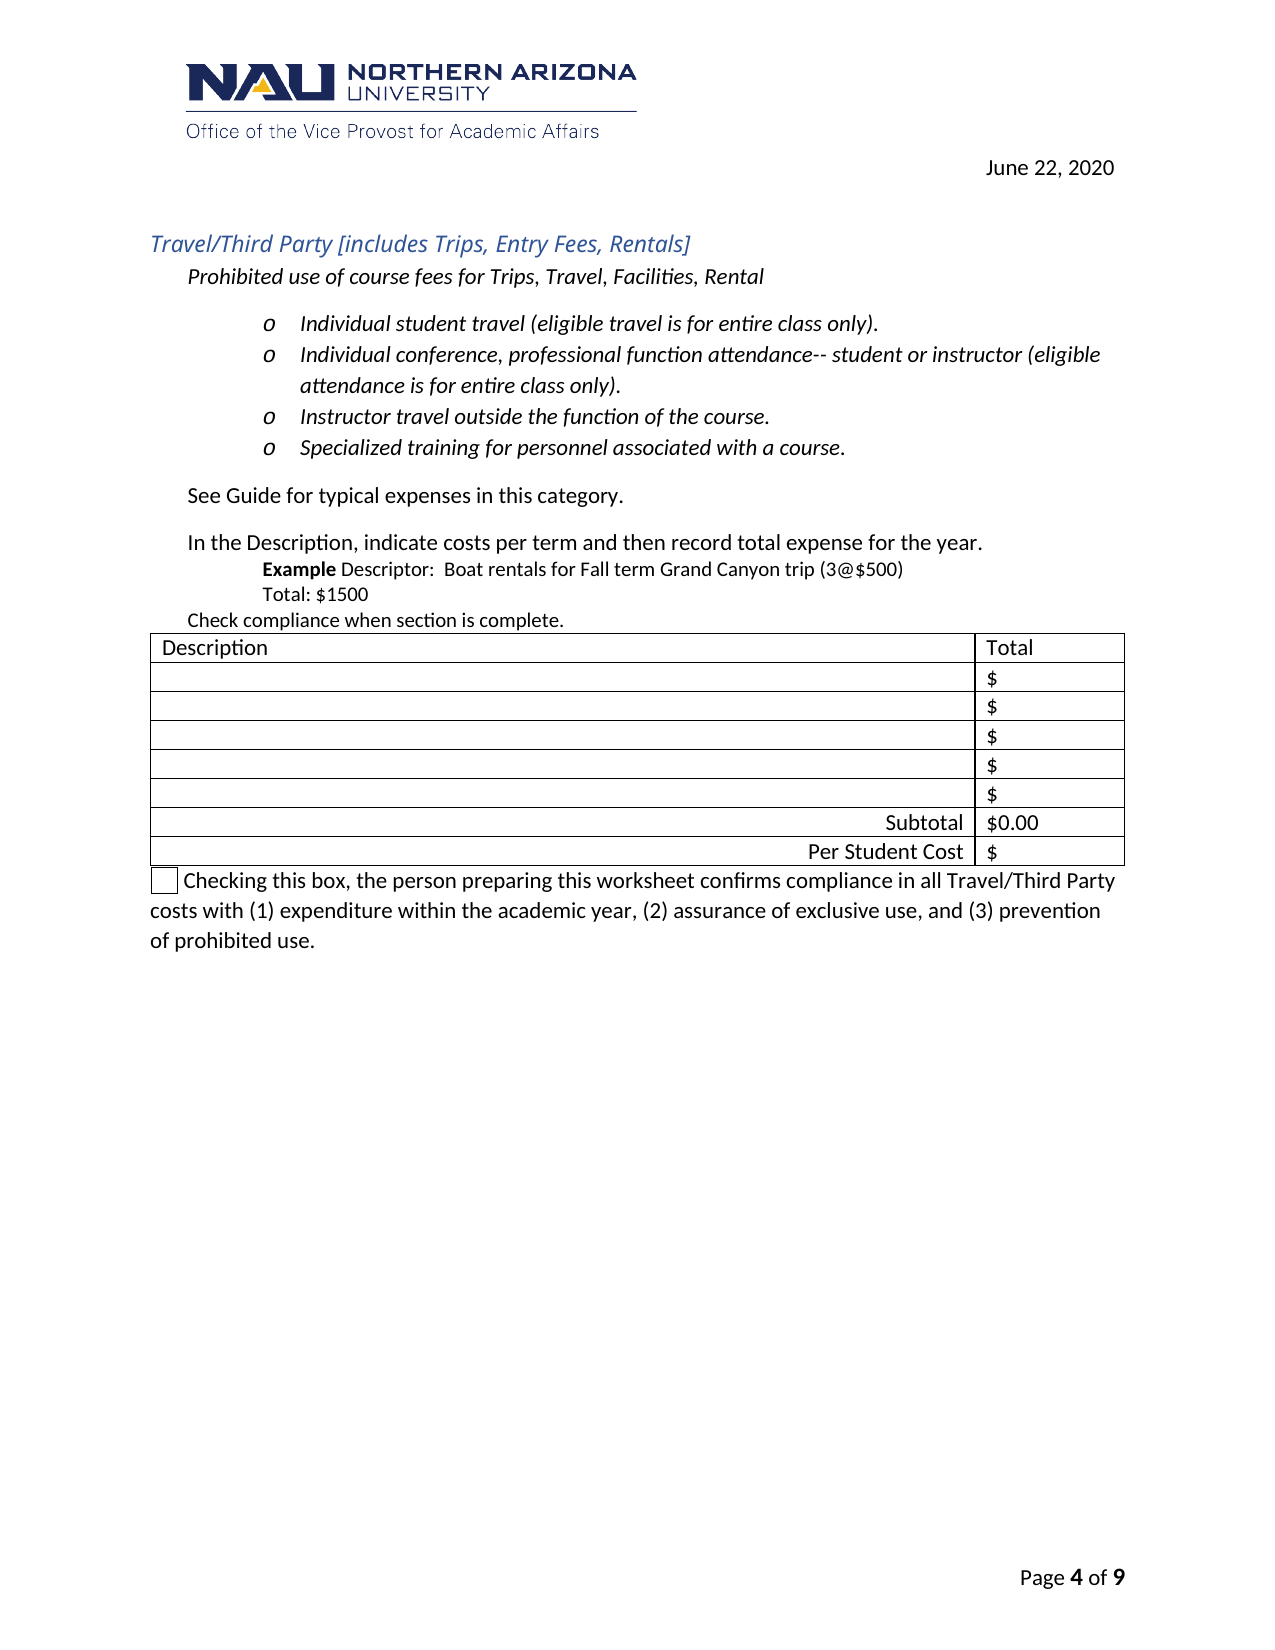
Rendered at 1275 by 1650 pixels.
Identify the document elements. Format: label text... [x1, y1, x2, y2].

subtitle Travel/Third Party [includes Trips, Entry Fees, Rentals] [150, 228, 1125, 259]
table_cell Subtotal [151, 808, 974, 836]
table_cell [151, 779, 974, 807]
text See Guide for typical expenses in this category. [187, 481, 1125, 509]
text Prohibited use of course fees for Trips, Travel, Facilities, Rental [187, 262, 1125, 290]
list Specialized training for personnel associated with a course. [262, 433, 1125, 462]
table_cell $ [976, 750, 1124, 778]
picture [150, 30, 672, 176]
text Example Descriptor: Boat rentals for Fall term Grand Canyon trip (3@$500) [262, 556, 1125, 582]
table_header Total [976, 634, 1124, 662]
table_cell [151, 663, 974, 691]
table_cell $ [976, 721, 1124, 749]
text Check compliance when section is complete. [187, 607, 1125, 632]
table_cell [151, 721, 974, 749]
table_cell $ [976, 692, 1124, 720]
table_cell $ [976, 779, 1124, 807]
text Checking this box, the person preparing this worksheet confirms compliance in all Travel/Third Party costs with (1) expenditure within the academic year, (2) assurance of exclusive use, and (3) prevention of prohibited use. [150, 866, 1125, 954]
table_cell $ [976, 837, 1124, 865]
list Instructor travel outside the function of the course. [262, 402, 1125, 431]
table_cell $ [976, 663, 1124, 691]
list Individual conference, professional function attendance-- student or instructor (eligible attendance is for entire class only). [262, 340, 1125, 399]
text Total: $1500 [262, 582, 1125, 607]
table_cell Per Student Cost [151, 837, 974, 865]
table_header Description [151, 634, 974, 662]
table_cell [151, 750, 974, 778]
text In the Description, indicate costs per term and then record total expense for the year. [187, 528, 1125, 556]
table_cell $0.00 [976, 808, 1124, 836]
list Individual student travel (eligible travel is for entire class only). [262, 309, 1125, 338]
table_cell [151, 692, 974, 720]
